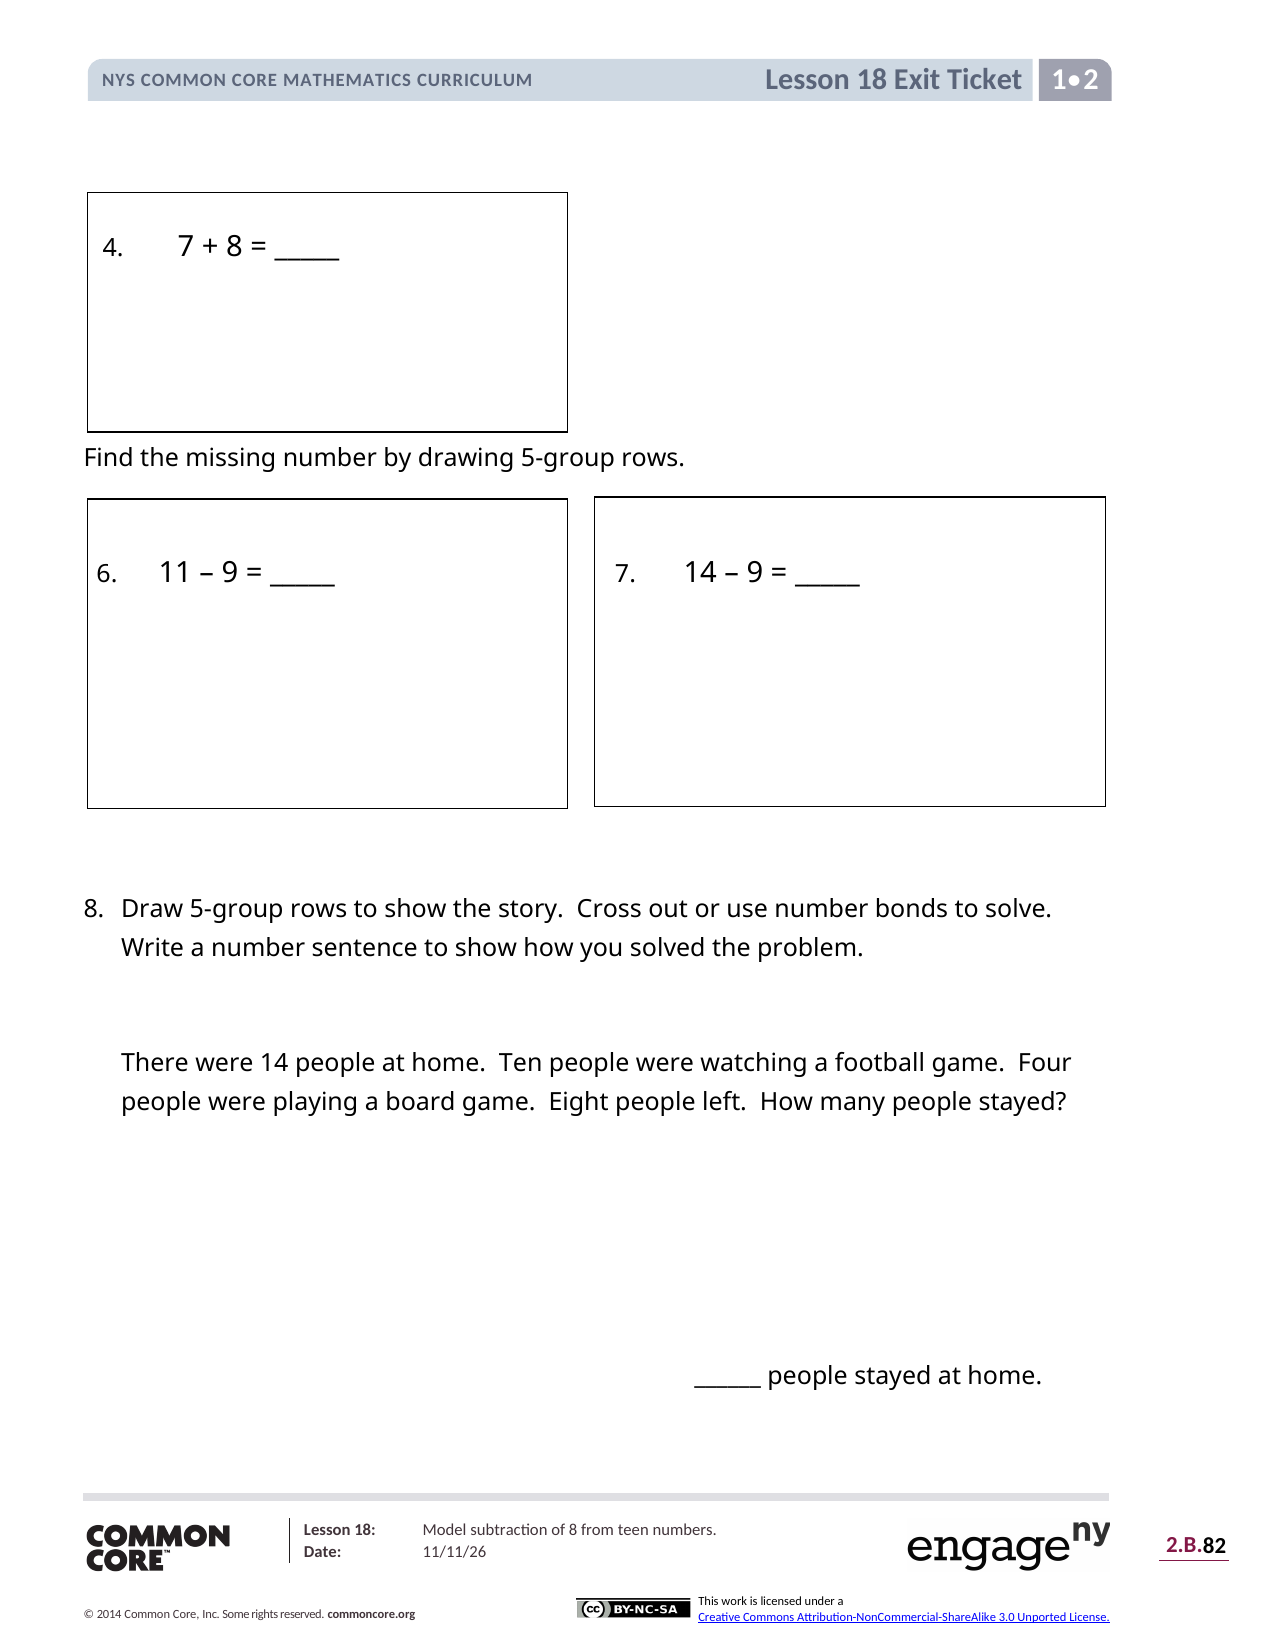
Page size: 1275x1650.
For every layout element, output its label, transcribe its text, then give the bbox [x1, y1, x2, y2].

picture [81, 1519, 234, 1577]
picture [906, 1518, 1110, 1572]
text Find the missing number by drawing 5-group rows. [83, 440, 1108, 474]
list There were 14 people at home. Ten people were watching a football game. Four people were playing a board game. Eight people left. How many people stayed? [121, 1045, 1108, 1118]
text 6. 11 – 9 = _____ 7. 14 – 9 = _____ [83, 551, 1108, 591]
picture [574, 1598, 691, 1618]
list Draw 5-group rows to show the story. Cross out or use number bonds to solve. Write a number sentence to show how you solved the problem. [83, 891, 1108, 964]
